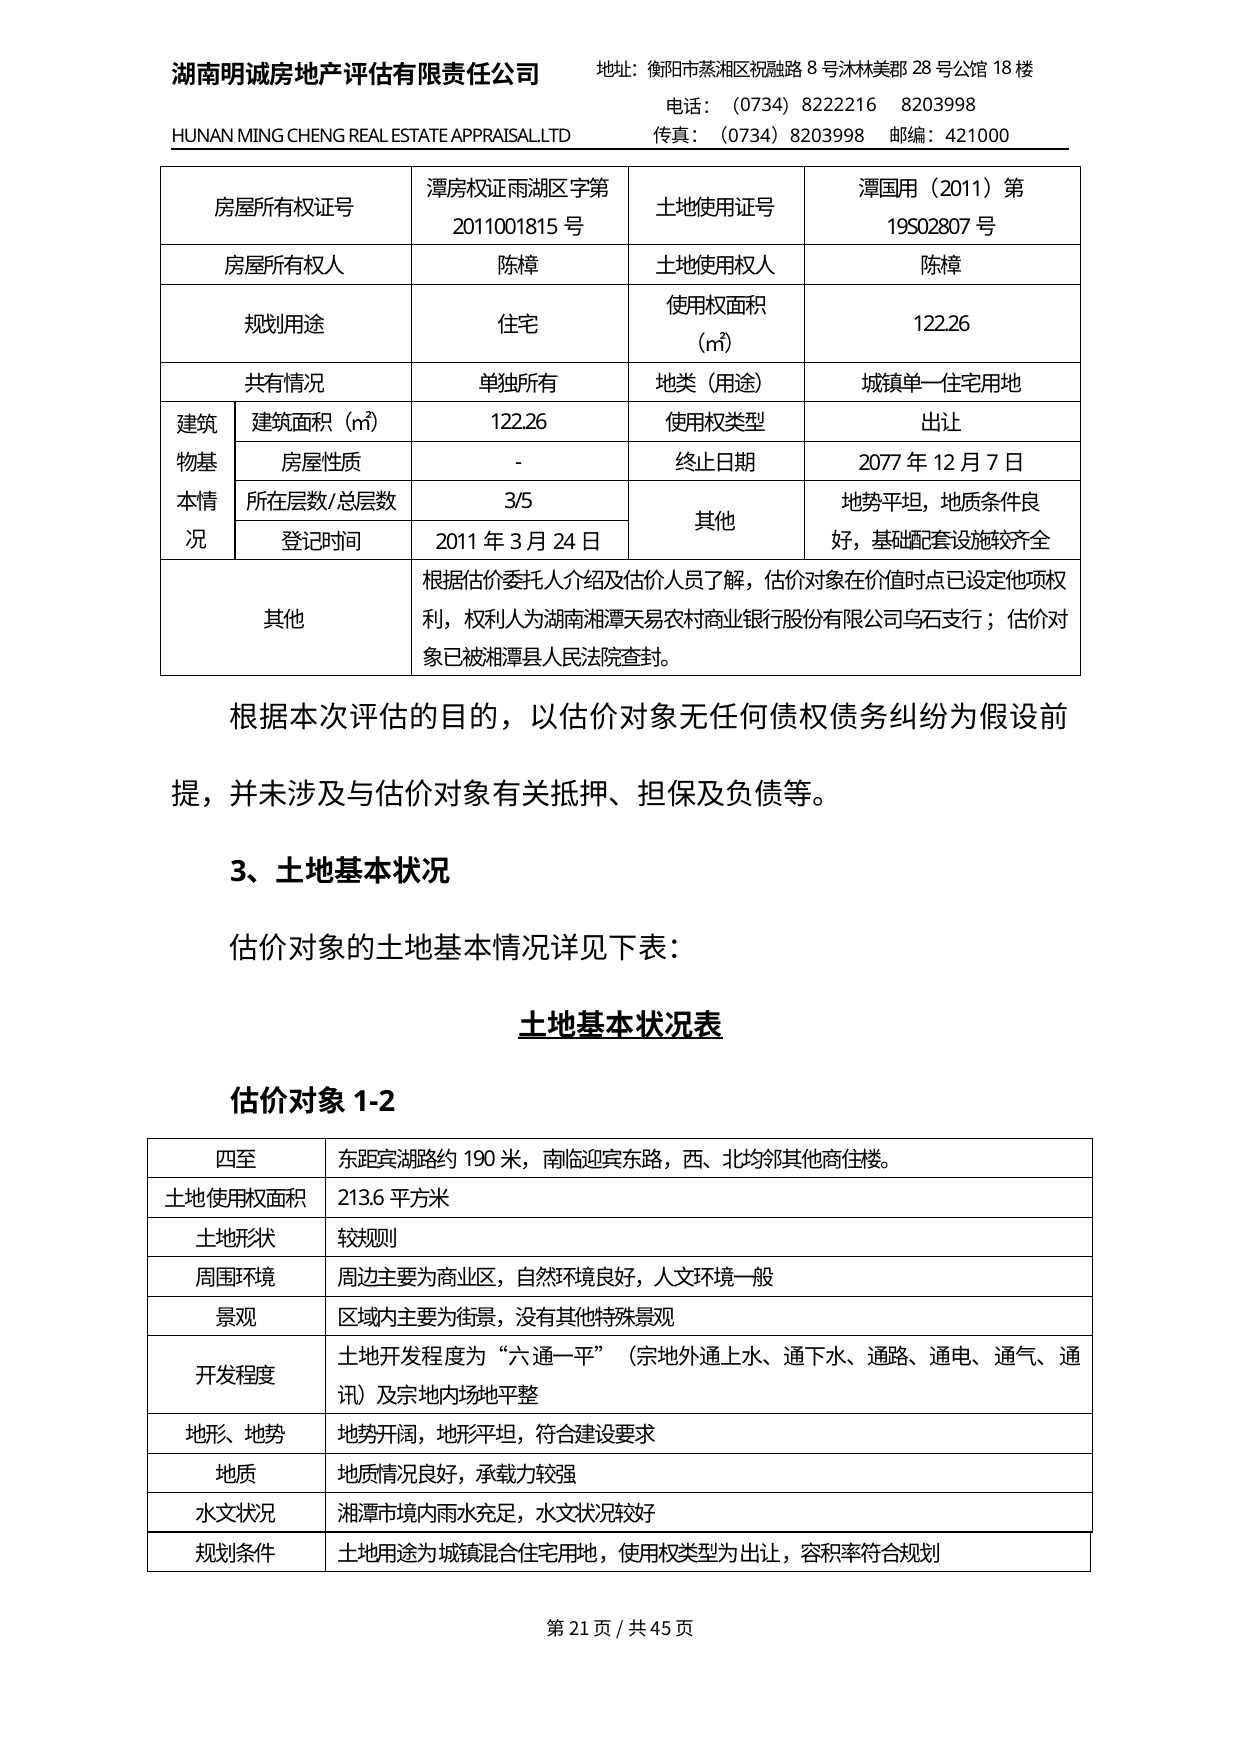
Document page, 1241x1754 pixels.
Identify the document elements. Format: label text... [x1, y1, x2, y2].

text 土地基本状况表 [171, 984, 1069, 1061]
table_cell 其他 [629, 481, 804, 559]
table_cell 湘潭市境内雨水充足，水文状况较好 [326, 1493, 1092, 1531]
table_cell 2011年3月24日 [412, 521, 628, 559]
table_cell 登记时间 [236, 521, 411, 559]
table_cell 出让 [805, 402, 1080, 441]
table_cell 房屋所有权证号 [161, 167, 411, 244]
table_cell 土地形状 [148, 1218, 325, 1256]
table_cell 潭房权证雨湖区字第2011001815号 [412, 167, 628, 244]
table_cell 较规则 [326, 1218, 1092, 1256]
table_cell - [412, 442, 628, 480]
table_cell 共有情况 [161, 363, 411, 401]
text 估价对象的土地基本情况详见下表： [171, 907, 1069, 984]
table_cell 地类（用途） [629, 363, 804, 401]
table_cell 城镇单一住宅用地 [805, 363, 1080, 401]
table_cell 所在层数/总层数 [236, 481, 411, 519]
table_cell 周围环境 [148, 1257, 325, 1296]
list 估价对象1-2 [230, 1061, 1069, 1138]
table_cell 122.26 [805, 285, 1080, 362]
table_cell 住宅 [412, 285, 628, 362]
text 3、土地基本状况 [171, 830, 1069, 907]
table_cell 终止日期 [629, 442, 804, 480]
table_cell 根据估价委托人介绍及估价人员了解，估价对象在价值时点已设定他项权利，权利人为湖南湘潭天易农村商业银行股份有限公司乌石支行；估价对象已被湘潭县人民法院查封。 [412, 560, 1080, 675]
table_cell 房屋所有权人 [161, 245, 411, 284]
table_cell 土地用途为城镇混合住宅用地，使用权类型为出让，容积率符合规划 [326, 1533, 1090, 1571]
table_cell 使用权面积（㎡） [629, 285, 804, 362]
table_cell 地势开阔，地形平坦，符合建设要求 [326, 1414, 1092, 1452]
table_cell 3/5 [412, 481, 628, 519]
table_header 东距宾湖路约190米，南临迎宾东路，西、北均邻其他商住楼。 [326, 1139, 1092, 1177]
table_cell 使用权类型 [629, 402, 804, 441]
table_cell 建筑面积（㎡） [236, 402, 411, 441]
table_cell 开发程度 [148, 1336, 325, 1413]
text 根据本次评估的目的，以估价对象无任何债权债务纠纷为假设前提，并未涉及与估价对象有关抵押、担保及负债等。 [171, 676, 1069, 830]
table_cell 地形、地势 [148, 1414, 325, 1452]
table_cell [326, 1336, 1092, 1413]
table_cell 水文状况 [148, 1493, 325, 1531]
table_cell 建筑 物基 本情 况 [161, 402, 234, 559]
table_cell 潭国用（2011）第19S02807号 [805, 167, 1080, 244]
table_cell 地质情况良好，承载力较强 [326, 1454, 1092, 1492]
table_cell 房屋性质 [236, 442, 411, 480]
table_cell 陈樟 [412, 245, 628, 284]
table_cell 景观 [148, 1297, 325, 1335]
table_cell 地势平坦，地质条件良 好，基础配套设施较齐全 [805, 481, 1080, 559]
table_cell 2077年12月7日 [805, 442, 1080, 480]
table_cell 单独所有 [412, 363, 628, 401]
table_cell 土地使用证号 [629, 167, 804, 244]
table_cell 规划用途 [161, 285, 411, 362]
table_cell 周边主要为商业区，自然环境良好，人文环境一般 [326, 1257, 1092, 1296]
table_cell 122.26 [412, 402, 628, 441]
table_cell 规划条件 [148, 1533, 325, 1571]
table_cell 区域内主要为街景，没有其他特殊景观 [326, 1297, 1092, 1335]
table_cell 土地使用权人 [629, 245, 804, 284]
table_header 四至 [148, 1139, 325, 1177]
table_cell 地质 [148, 1454, 325, 1492]
table_cell 陈樟 [805, 245, 1080, 284]
table_cell 213.6平方米 [326, 1178, 1092, 1217]
table_cell 土地使用权面积 [148, 1178, 325, 1217]
table_cell 其他 [161, 560, 411, 675]
